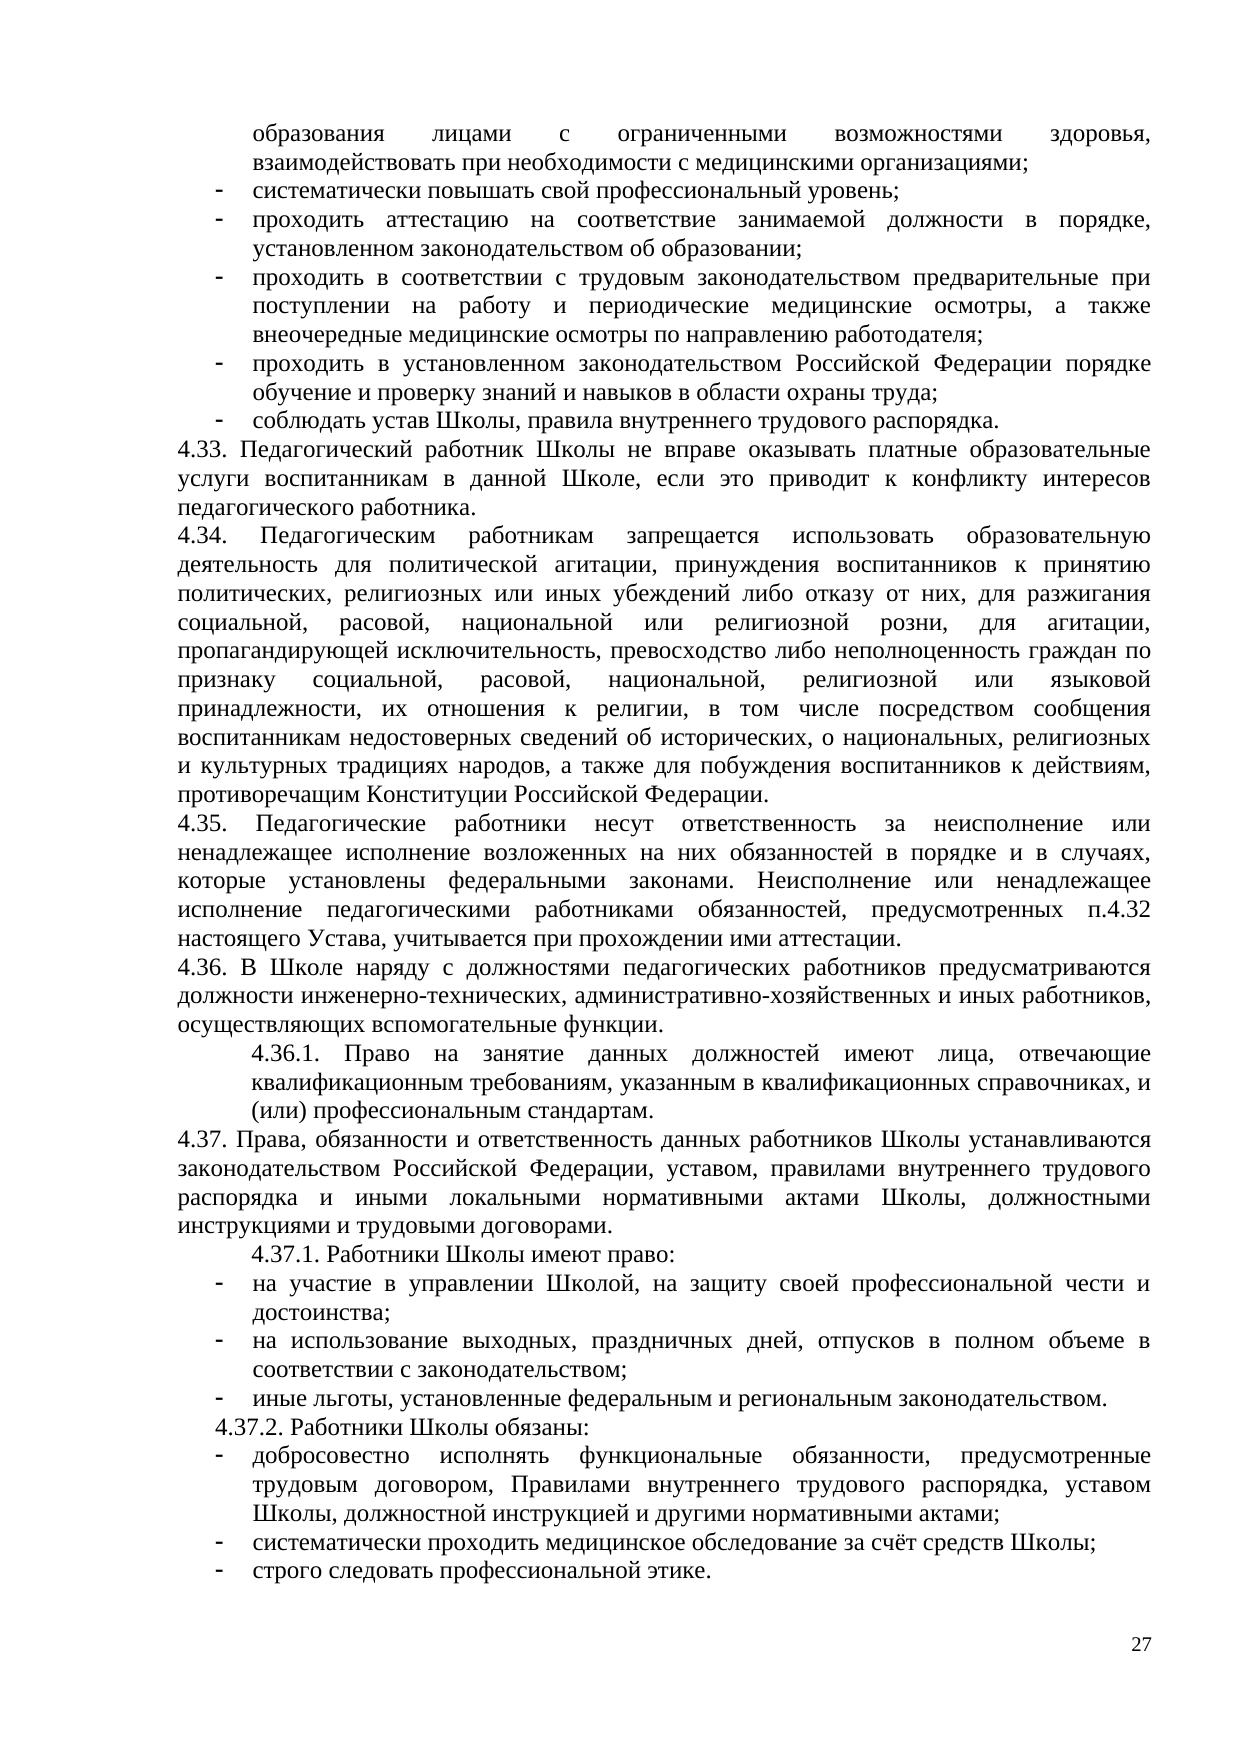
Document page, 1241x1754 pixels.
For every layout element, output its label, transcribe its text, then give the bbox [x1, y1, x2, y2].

text 4.33. Педагогический работник Школы не вправе оказывать платные образовательные услуги воспитанникам в данной Школе, если это приводит к конфликту интересов педагогического работника. [177, 434, 1152, 521]
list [215, 118, 1152, 176]
text 4.36.1. Право на занятие данных должностей имеют лица, отвечающие квалификационным требованиям, указанным в квалификационных справочниках, и (или) профессиональным стандартам. [251, 1038, 1152, 1124]
text 4.37. Права, обязанности и ответственность данных работников Школы устанавливаются законодательством Российской Федерации, уставом, правилами внутреннего трудового распорядка и иными локальными нормативными актами Школы, должностными инструкциями и трудовыми договорами. [177, 1124, 1152, 1239]
list иные льготы, установленные федеральным и региональным законодательством. [215, 1383, 1152, 1412]
text 4.34. Педагогическим работникам запрещается использовать образовательную деятельность для политической агитации, принуждения воспитанников к принятию политических, религиозных или иных убеждений либо отказу от них, для разжигания социальной, расовой, национальной или религиозной розни, для агитации, пропагандирующей исключительность, превосходство либо неполноценность граждан по признаку социальной, расовой, национальной, религиозной или языковой принадлежности, их отношения к религии, в том числе посредством сообщения воспитанникам недостоверных сведений об исторических, о национальных, религиозных и культурных традициях народов, а также для побуждения воспитанников к действиям, противоречащим Конституции Российской Федерации. [177, 521, 1152, 808]
list на участие в управлении Школой, на защиту своей профессиональной чести и достоинства; [215, 1268, 1152, 1326]
list проходить аттестацию на соответствие занимаемой должности в порядке, установленном законодательством об образовании; [215, 204, 1152, 262]
list систематически повышать свой профессиональный уровень; [215, 176, 1152, 204]
text 4.37.1. Работники Школы имеют право: [251, 1239, 1152, 1268]
text 4.37.2. Работники Школы обязаны: [215, 1412, 1152, 1441]
list проходить в установленном законодательством Российской Федерации порядке обучение и проверку знаний и навыков в области охраны труда; [215, 348, 1152, 406]
list на использование выходных, праздничных дней, отпусков в полном объеме в соответствии с законодательством; [215, 1326, 1152, 1383]
list добросовестно исполнять функциональные обязанности, предусмотренные трудовым договором, Правилами внутреннего трудового распорядка, уставом Школы, должностной инструкцией и другими нормативными актами; [215, 1441, 1152, 1527]
list 4.36. В Школе наряду с должностями педагогических работников предусматриваются должности инженерно-технических, административно-хозяйственных и иных работников, осуществляющих вспомогательные функции. [177, 952, 1152, 1038]
text 4.35. Педагогические работники несут ответственность за неисполнение или ненадлежащее исполнение возложенных на них обязанностей в порядке и в случаях, которые установлены федеральными законами. Неисполнение или ненадлежащее исполнение педагогическими работниками обязанностей, предусмотренных п.4.32 настоящего Устава, учитывается при прохождении ими аттестации. [177, 808, 1152, 952]
list соблюдать устав Школы, правила внутреннего трудового распорядка. [215, 406, 1152, 434]
list проходить в соответствии с трудовым законодательством предварительные при поступлении на работу и периодические медицинские осмотры, а также внеочередные медицинские осмотры по направлению работодателя; [215, 262, 1152, 348]
list строго следовать профессиональной этике. [215, 1556, 1152, 1584]
list систематически проходить медицинское обследование за счёт средств Школы; [215, 1527, 1152, 1556]
